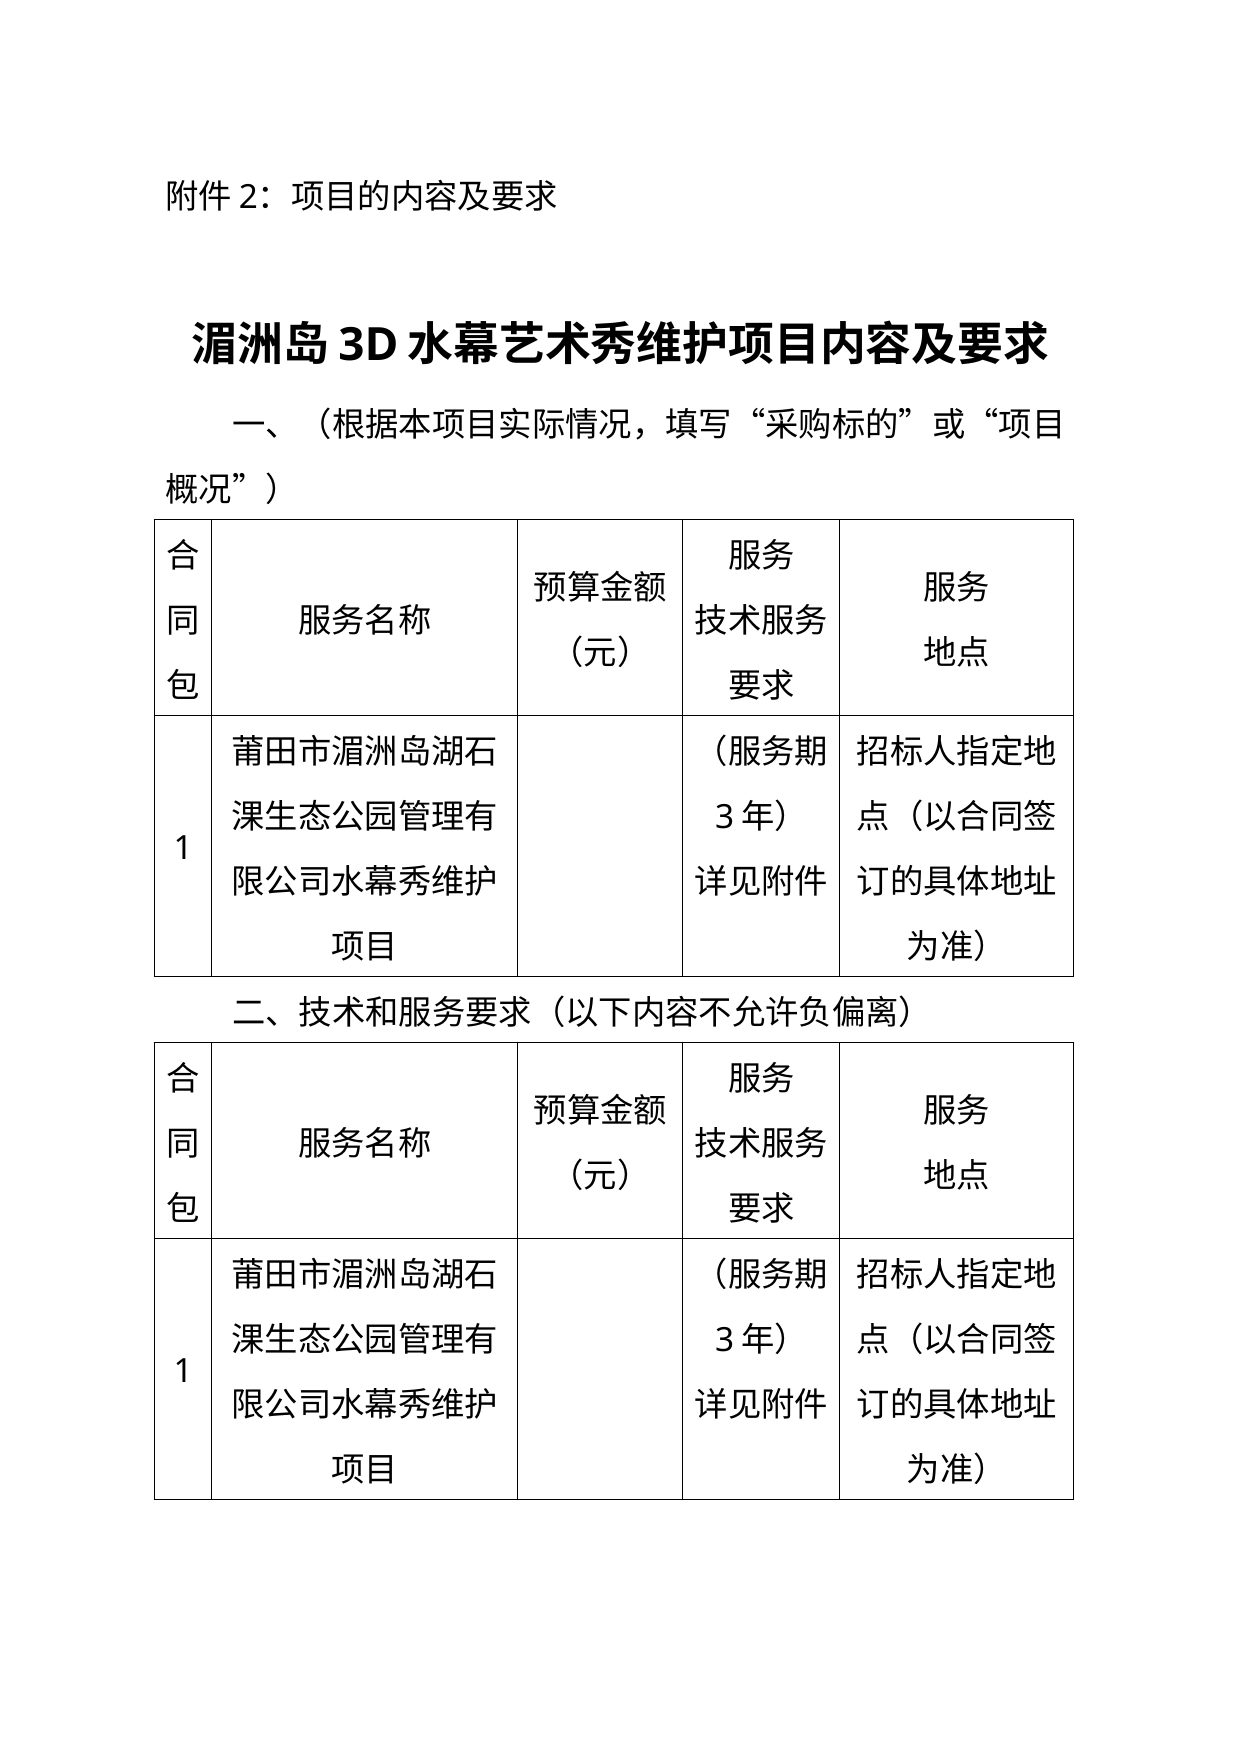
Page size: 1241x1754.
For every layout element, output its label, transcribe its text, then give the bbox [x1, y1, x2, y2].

table_cell [518, 1239, 682, 1499]
table_header 服务名称 [212, 1043, 517, 1238]
table_cell 莆田市湄洲岛湖石淉生态公园管理有限公司水幕秀维护项目 [212, 1239, 517, 1499]
text 一、（根据本项目实际情况，填写“采购标的”或“项目概况”） [165, 389, 1075, 519]
table_header 合同包 [155, 520, 211, 715]
table_header 服务 地点 [840, 1043, 1073, 1238]
table_header 预算金额（元） [518, 520, 682, 715]
table_cell [518, 716, 682, 976]
text 附件2：项目的内容及要求 [165, 162, 1075, 227]
table_cell 1 [155, 1239, 211, 1499]
text 二、技术和服务要求（以下内容不允许负偏离） [165, 977, 1075, 1042]
table_header 预算金额（元） [518, 1043, 682, 1238]
table_cell 招标人指定地点（以合同签订的具体地址为准） [840, 716, 1073, 976]
table_header 服务 技术服务要求 [683, 1043, 839, 1238]
table_cell 莆田市湄洲岛湖石淉生态公园管理有限公司水幕秀维护项目 [212, 716, 517, 976]
table_cell 招标人指定地点（以合同签订的具体地址为准） [840, 1239, 1073, 1499]
table_header 服务 地点 [840, 520, 1073, 715]
table_cell 1 [155, 716, 211, 976]
table_cell （服务期3年） 详见附件 [683, 1239, 839, 1499]
table_header 服务 技术服务要求 [683, 520, 839, 715]
table_header 服务名称 [212, 520, 517, 715]
text 湄洲岛3D水幕艺术秀维护项目内容及要求 [165, 292, 1075, 389]
table_cell （服务期3年） 详见附件 [683, 716, 839, 976]
table_header 合同包 [155, 1043, 211, 1238]
